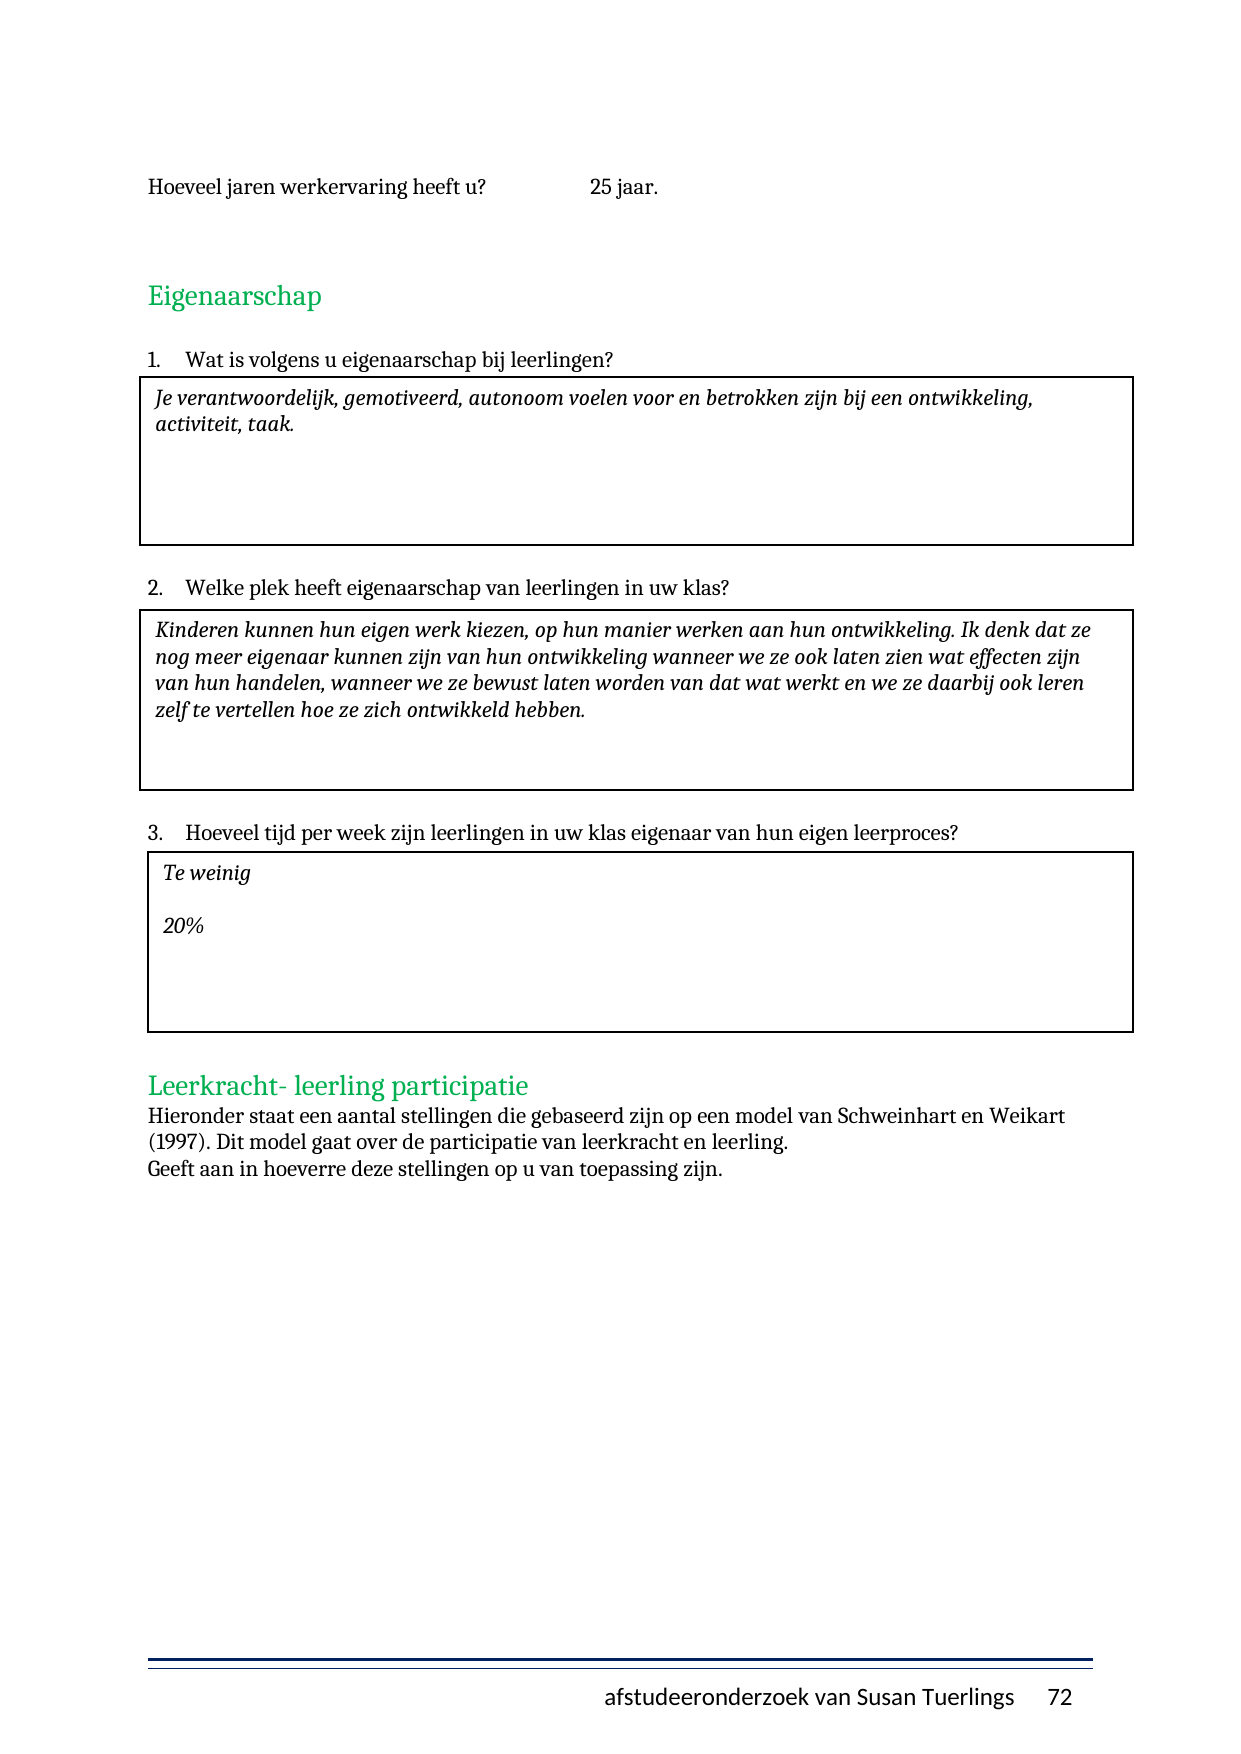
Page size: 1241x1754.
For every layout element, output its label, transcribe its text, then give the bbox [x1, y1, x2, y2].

list Wat is volgens u eigenaarschap bij leerlingen? [148, 346, 1093, 373]
text Hoeveel jaren werkervaring heeft u? 25 jaar. [148, 174, 1093, 200]
text Hieronder staat een aantal stellingen die gebaseerd zijn op een model van Schweinhart en Weikart (1997). Dit model gaat over de participatie van leerkracht en leerling. Geeft aan in hoeverre deze stellingen op u van toepassing zijn. [148, 1103, 1093, 1182]
list Hoeveel tijd per week zijn leerlingen in uw klas eigenaar van hun eigen leerproces? [148, 819, 1093, 846]
text Leerkracht- leerling participatie [148, 1069, 1093, 1103]
list Welke plek heeft eigenaarschap van leerlingen in uw klas? [148, 574, 1093, 601]
text Eigenaarschap [148, 279, 1093, 313]
